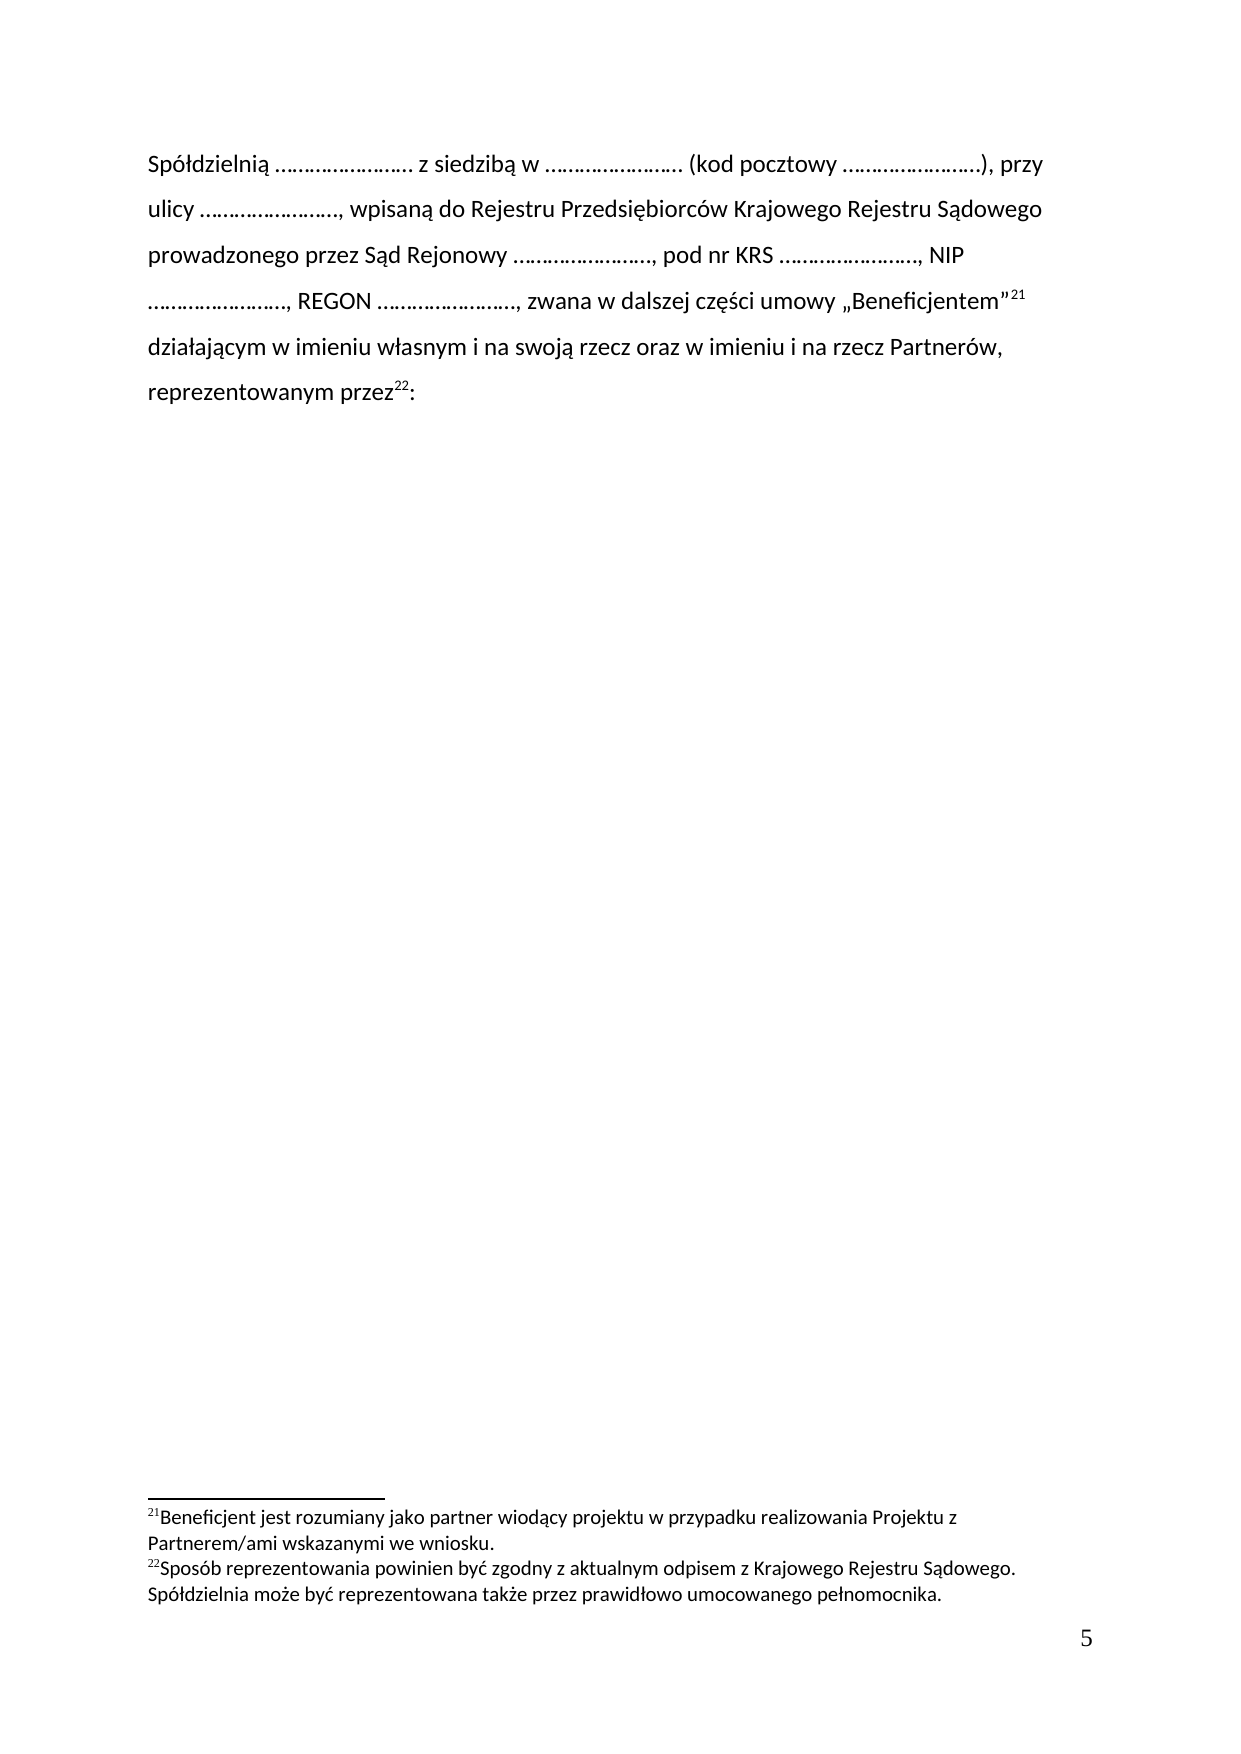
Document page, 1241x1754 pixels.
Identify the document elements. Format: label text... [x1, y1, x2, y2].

text Spółdzielnią …………………… z siedzibą w …………………… (kod pocztowy ……………………), przy ulicy ……………………, wpisaną do Rejestru Przedsiębiorców Krajowego Rejestru Sądowego prowadzonego przez Sąd Rejonowy ……………………, pod nr KRS ……………………, NIP ……………………, REGON ……………………, zwana w dalszej części umowy „Beneficjentem” działającym w imieniu własnym i na swoją rzecz oraz w imieniu i na rzecz Partnerów, reprezentowanym przez: [148, 148, 1092, 407]
